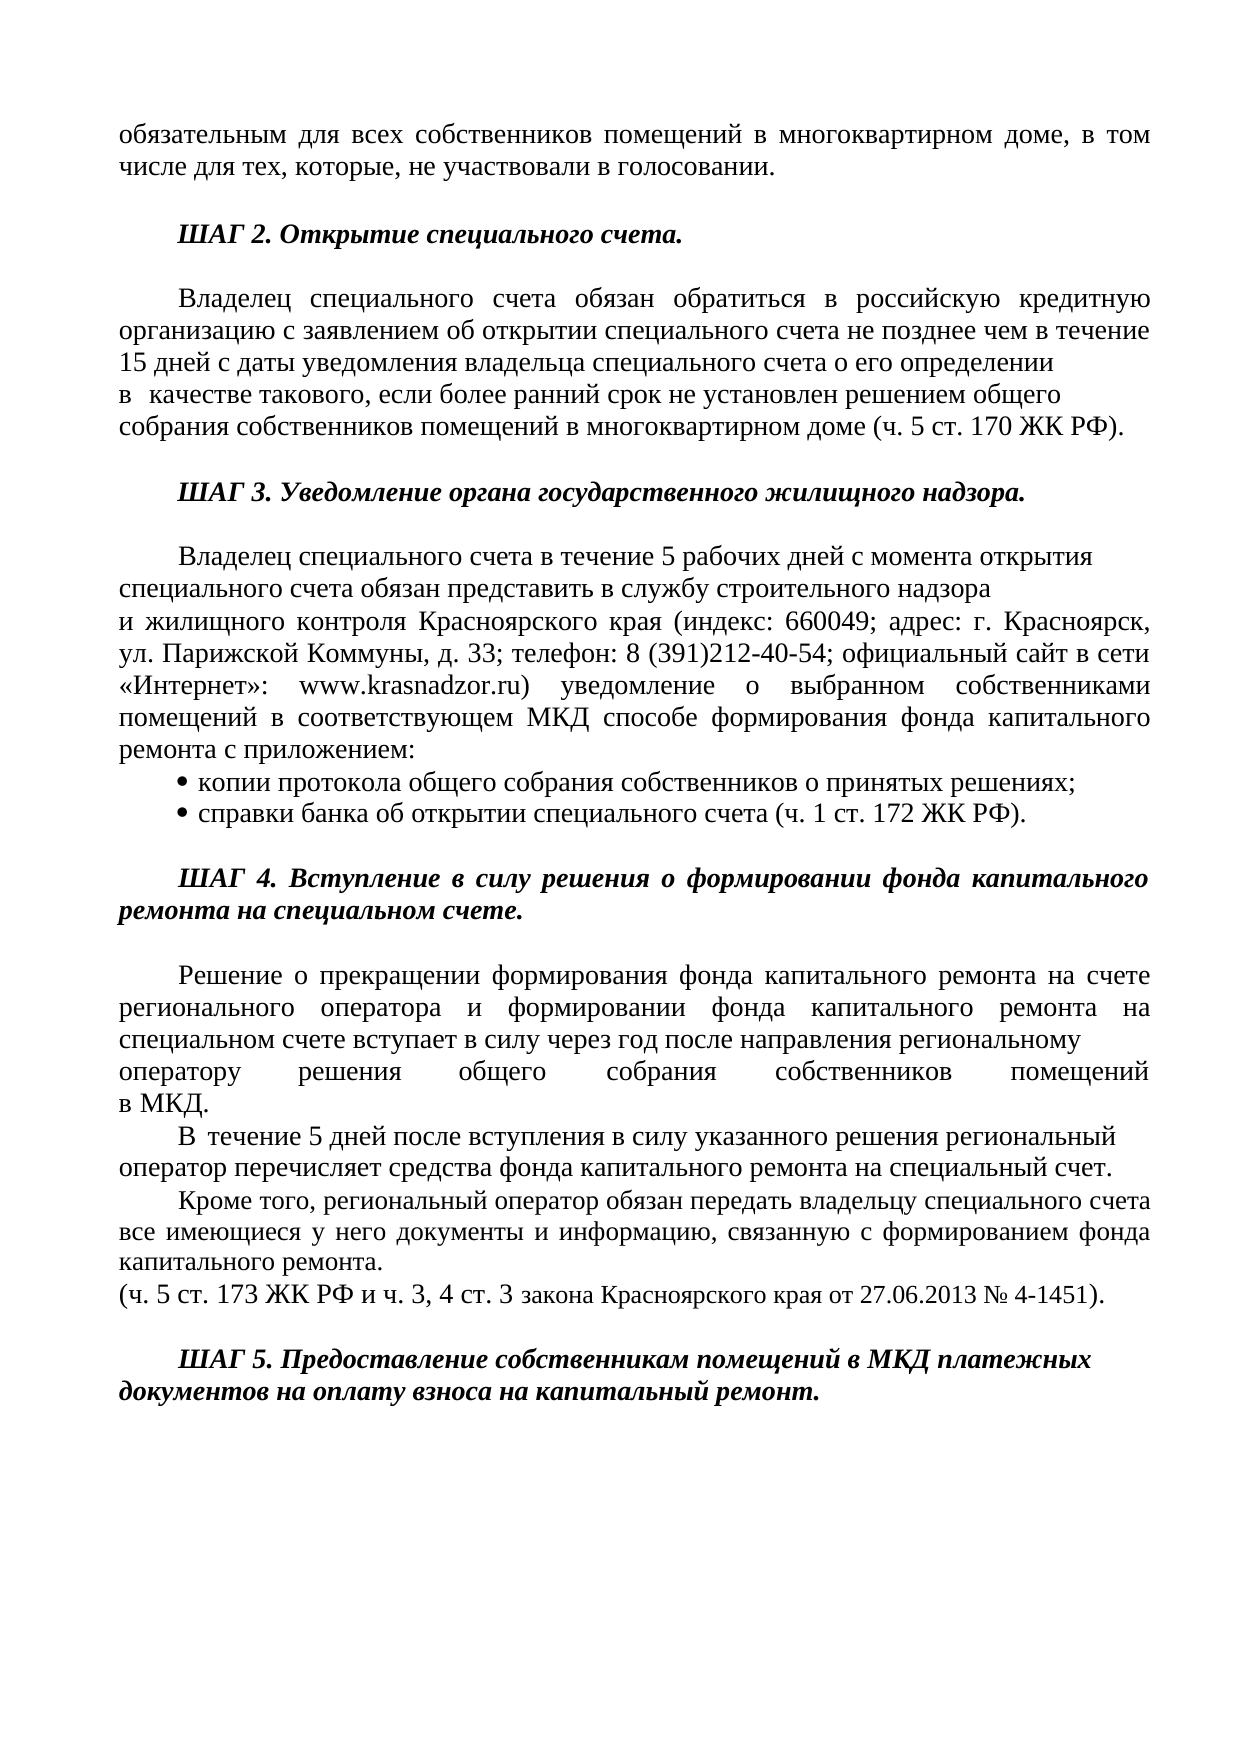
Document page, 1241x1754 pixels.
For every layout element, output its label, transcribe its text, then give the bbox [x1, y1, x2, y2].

text Владелец специального счета в течение 5 рабочих дней с момента открытия специального счета обязан представить в службу строительного надзора [119, 540, 1152, 604]
list копии протокола общего собрания собственников о принятых решениях; [177, 765, 1152, 797]
text ШАГ 5. Предоставление собственникам помещений в МКД платежных документов на оплату взноса на капитальный ремонт. [119, 1343, 1152, 1407]
text обязательным для всех собственников помещений в многоквартирном доме, в том числе для тех, которые, не участвовали в голосовании. [119, 118, 1152, 182]
text оператору решения общего собрания собственников помещений [119, 1054, 1152, 1086]
text Владелец специального счета обязан обратиться в российскую кредитную организацию с заявлением об открытии специального счета не позднее чем в течение 15 дней с даты уведомления владельца специального счета о его определении [119, 282, 1152, 377]
list МКД. [118, 1087, 1152, 1119]
text (ч. 5 ст. 173 ЖК РФ и ч. 3, 4 ст. 3 закона Красноярского края от 27.06.2013 № 4-1451). [119, 1277, 1152, 1309]
text ШАГ 2. Открытие специального счета. [177, 217, 1152, 249]
text ШАГ 4. Вступление в силу решения о формировании фонда капитального ремонта на специальном счете. [119, 862, 1152, 926]
text Кроме того, региональный оператор обязан передать владельцу специального счета все имеющиеся у него документы и информацию, связанную с формированием фонда капитального ремонта. [119, 1185, 1152, 1276]
text ШАГ 3. Уведомление органа государственного жилищного надзора. [177, 475, 1152, 507]
text Решение о прекращении формирования фонда капитального ремонта на счете регионального оператора и формировании фонда капитального ремонта на специальном счете вступает в силу через год после направления региональному [119, 959, 1152, 1054]
list жилищного контроля Красноярского края (индекс: 660049; адрес: г. Красноярск, ул. Парижской Коммуны, д. 33; телефон: 8 (391)212-40-54; официальный сайт в сети «Интернет»: www.krasnadzor.ru) уведомление о выбранном собственниками помещений в соответствующем МКД способе формирования фонда капитального ремонта с приложением: [118, 605, 1152, 764]
list качестве такового, если более ранний срок не установлен решением общего собрания собственников помещений в многоквартирном доме (ч. 5 ст. 170 ЖК РФ). [118, 378, 1152, 442]
list течение 5 дней после вступления в силу указанного решения региональный оператор перечисляет средства фонда капитального ремонта на специальный счет. [119, 1120, 1152, 1183]
list справки банка об открытии специального счета (ч. 1 ст. 172 ЖК РФ). [177, 797, 1152, 829]
